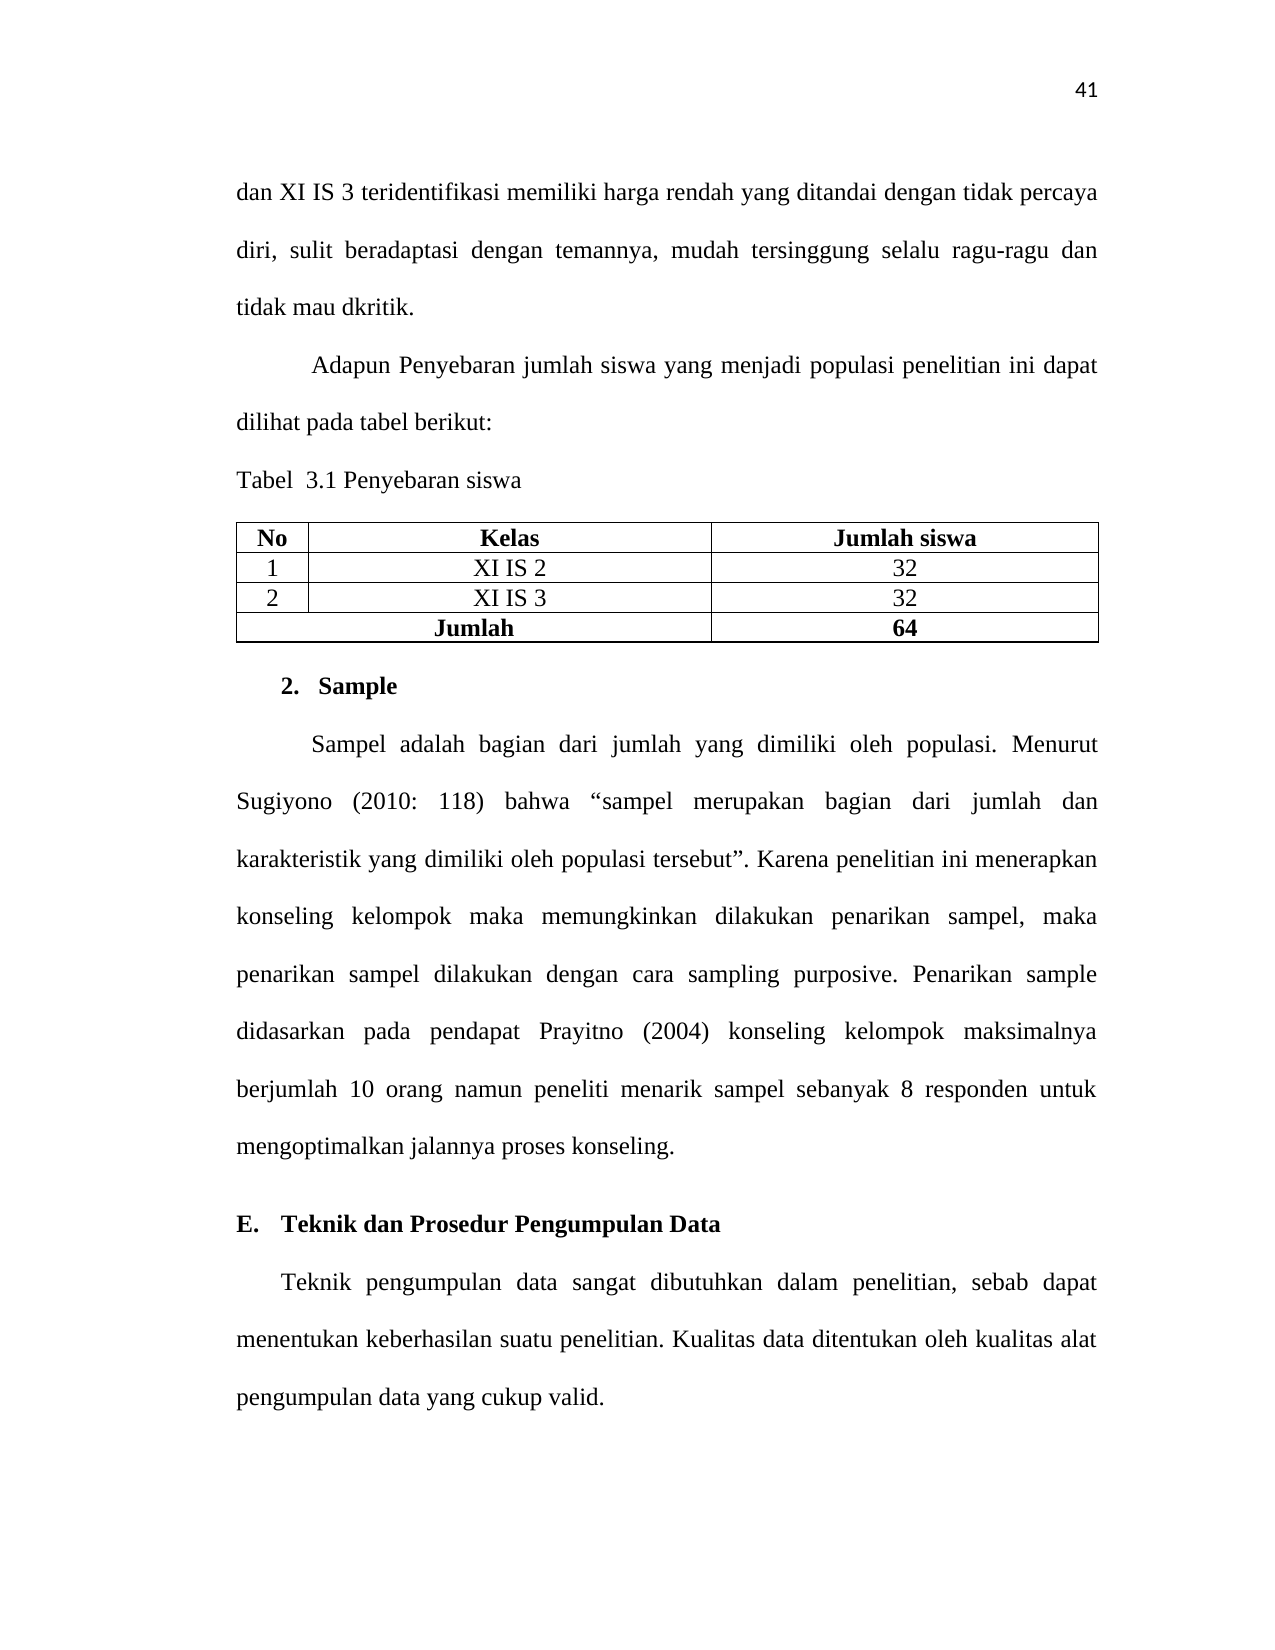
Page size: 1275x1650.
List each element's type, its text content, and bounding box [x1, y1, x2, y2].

table_header No [237, 523, 308, 552]
text Tabel 3.1 Penyebaran siswa [236, 465, 1098, 493]
text Adapun Penyebaran jumlah siswa yang menjadi populasi penelitian ini dapat dilihat pada tabel berikut: [236, 350, 1098, 436]
table_cell XI IS 2 [309, 553, 711, 582]
table_cell 1 [237, 553, 308, 582]
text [236, 177, 1098, 321]
text Teknik pengumpulan data sangat dibutuhkan dalam penelitian, sebab dapat menentukan keberhasilan suatu penelitian. Kualitas data ditentukan oleh kualitas alat pengumpulan data yang cukup valid. [236, 1267, 1098, 1411]
table_cell Jumlah [237, 613, 711, 641]
table_cell XI IS 3 [309, 583, 711, 612]
table_header Kelas [309, 523, 711, 552]
table_cell 32 [712, 553, 1098, 582]
table_header Jumlah siswa [712, 523, 1098, 552]
table_cell 2 [237, 583, 308, 612]
text Sampel adalah bagian dari jumlah yang dimiliki oleh populasi. Menurut Sugiyono (2010: 118) bahwa “sampel merupakan bagian dari jumlah dan karakteristik yang dimiliki oleh populasi tersebut”. Karena penelitian ini menerapkan konseling kelompok maka memungkinkan dilakukan penarikan sampel, maka penarikan sampel dilakukan dengan cara sampling purposive. Penarikan sample didasarkan pada pendapat Prayitno (2004) konseling kelompok maksimalnya berjumlah 10 orang namun peneliti menarik sampel sebanyak 8 responden untuk mengoptimalkan jalannya proses konseling. [236, 729, 1098, 1160]
table_cell 32 [712, 583, 1098, 612]
list Sample [281, 671, 1098, 700]
table_cell 64 [712, 613, 1098, 641]
list Teknik dan Prosedur Pengumpulan Data [236, 1209, 1098, 1238]
